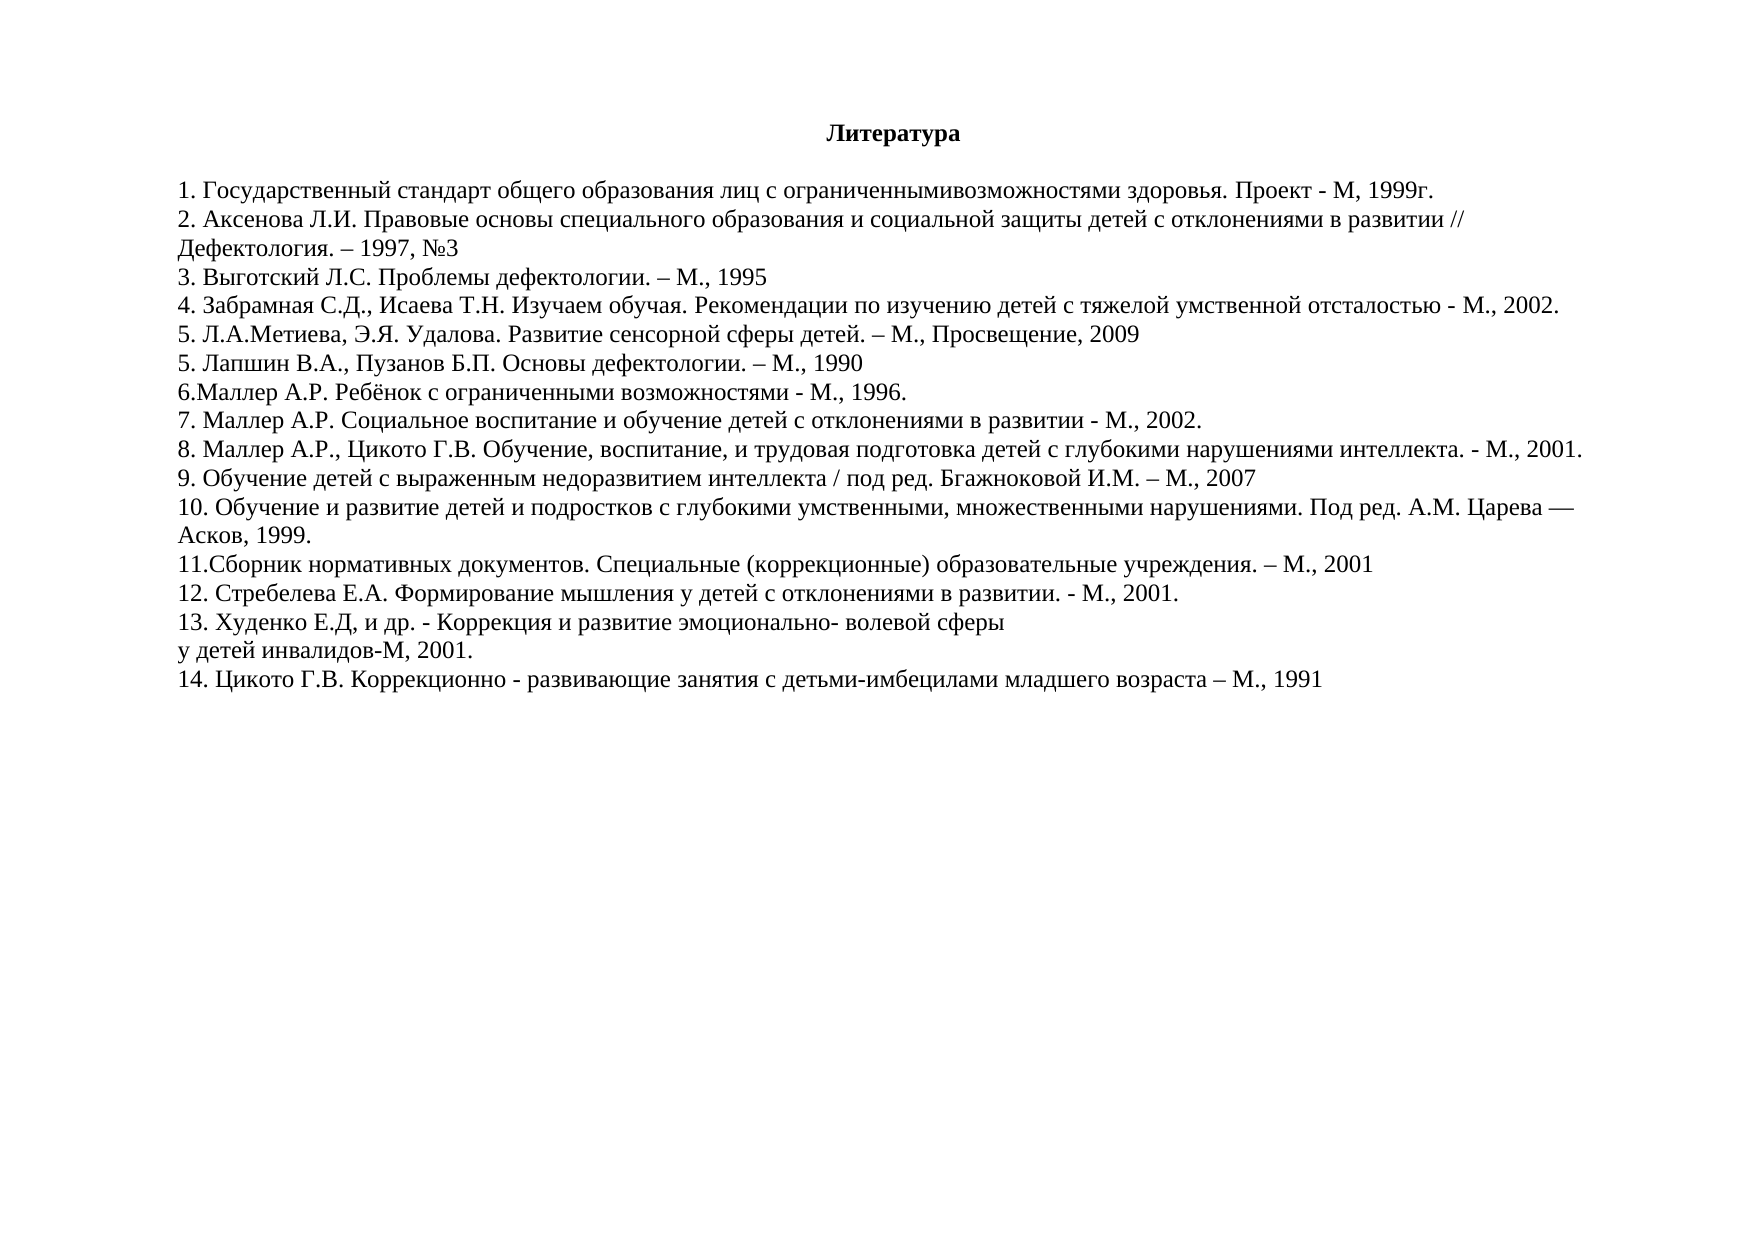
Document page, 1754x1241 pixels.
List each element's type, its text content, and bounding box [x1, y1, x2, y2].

text 8. Маллер А.Р., Цикото Г.В. Обучение, воспитание, и трудовая подготовка детей с глубокими нарушениями интеллекта. - М., 2001. [177, 434, 1609, 463]
text Литература [177, 118, 1609, 147]
text 1. Государственный стандарт общего образования лиц с ограниченнымивозможностями здоровья. Проект - М, 1999г. [177, 176, 1609, 204]
text 6.Маллер А.Р. Ребёнок с ограниченными возможностями - М., 1996. [177, 377, 1609, 406]
text 9. Обучение детей с выраженным недоразвитием интеллекта / под ред. Бгажноковой И.М. – М., 2007 [177, 463, 1609, 492]
text 11.Сборник нормативных документов. Специальные (коррекционные) образовательные учреждения. – М., 2001 [177, 549, 1609, 578]
text 2. Аксенова Л.И. Правовые основы специального образования и социальной защиты детей с отклонениями в развитии // Дефектология. – 1997, №3 [177, 204, 1609, 262]
text 10. Обучение и развитие детей и подростков с глубокими умственными, множественными нарушениями. Под ред. А.М. Царева — Асков, 1999. [177, 492, 1609, 549]
text 12. Стребелева Е.А. Формирование мышления у детей с отклонениями в развитии. - М., 2001. [177, 578, 1609, 607]
text 7. Маллер А.Р. Социальное воспитание и обучение детей с отклонениями в развитии - М., 2002. [177, 406, 1609, 434]
text 5. Лапшин В.А., Пузанов Б.П. Основы дефектологии. – М., 1990 [177, 348, 1609, 377]
text 5. Л.А.Метиева, Э.Я. Удалова. Развитие сенсорной сферы детей. – М., Просвещение, 2009 [177, 319, 1609, 348]
text 3. Выготский Л.С. Проблемы дефектологии. – М., 1995 [177, 262, 1609, 291]
text 14. Цикото Г.В. Коррекционно - развивающие занятия с детьми-имбецилами младшего возраста – М., 1991 [177, 664, 1609, 693]
text 13. Худенко Е.Д, и др. - Коррекция и развитие эмоционально- волевой сферы у детей инвалидов-М, 2001. [177, 607, 1609, 664]
text 4. Забрамная С.Д., Исаева Т.Н. Изучаем обучая. Рекомендации по изучению детей с тяжелой умственной отсталостью - М., 2002. [177, 291, 1609, 319]
